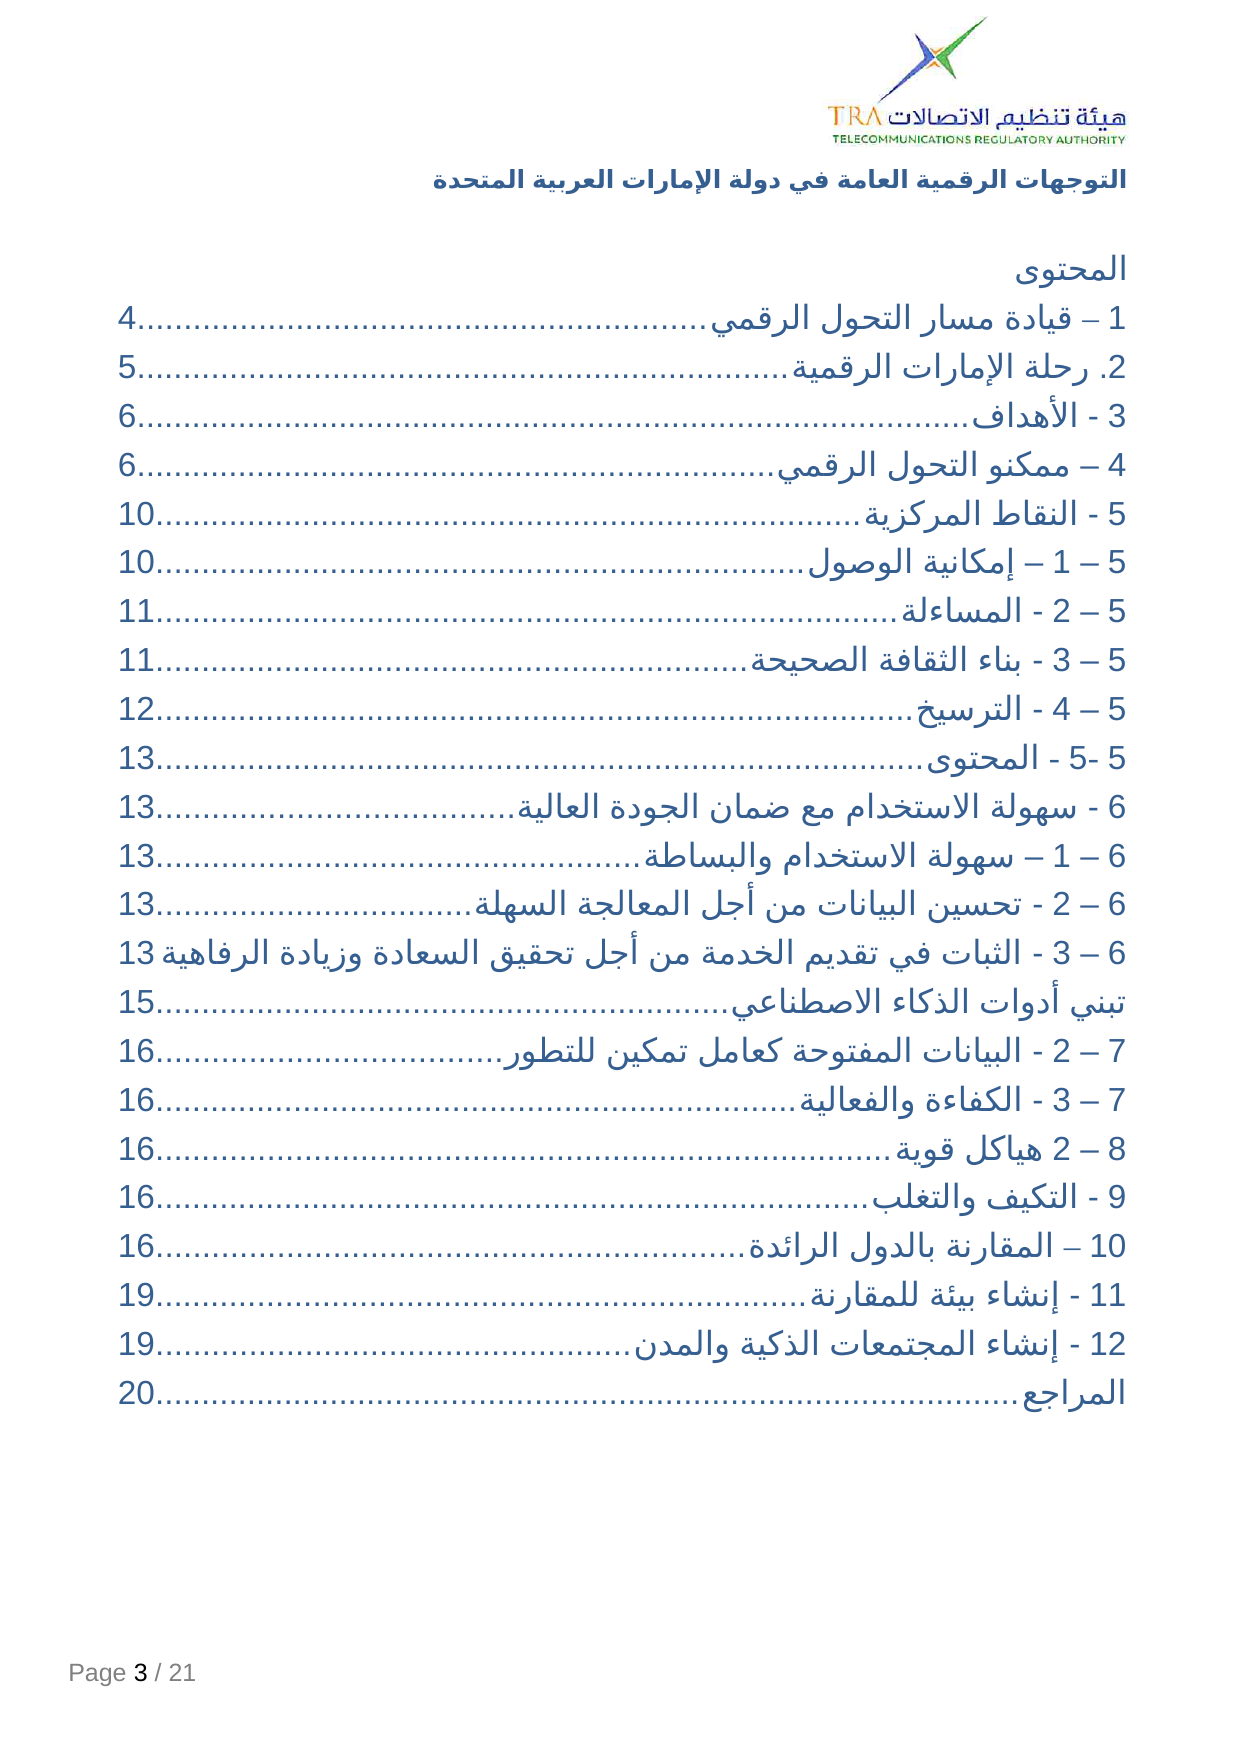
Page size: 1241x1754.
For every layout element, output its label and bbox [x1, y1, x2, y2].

picture [804, 8, 1146, 174]
